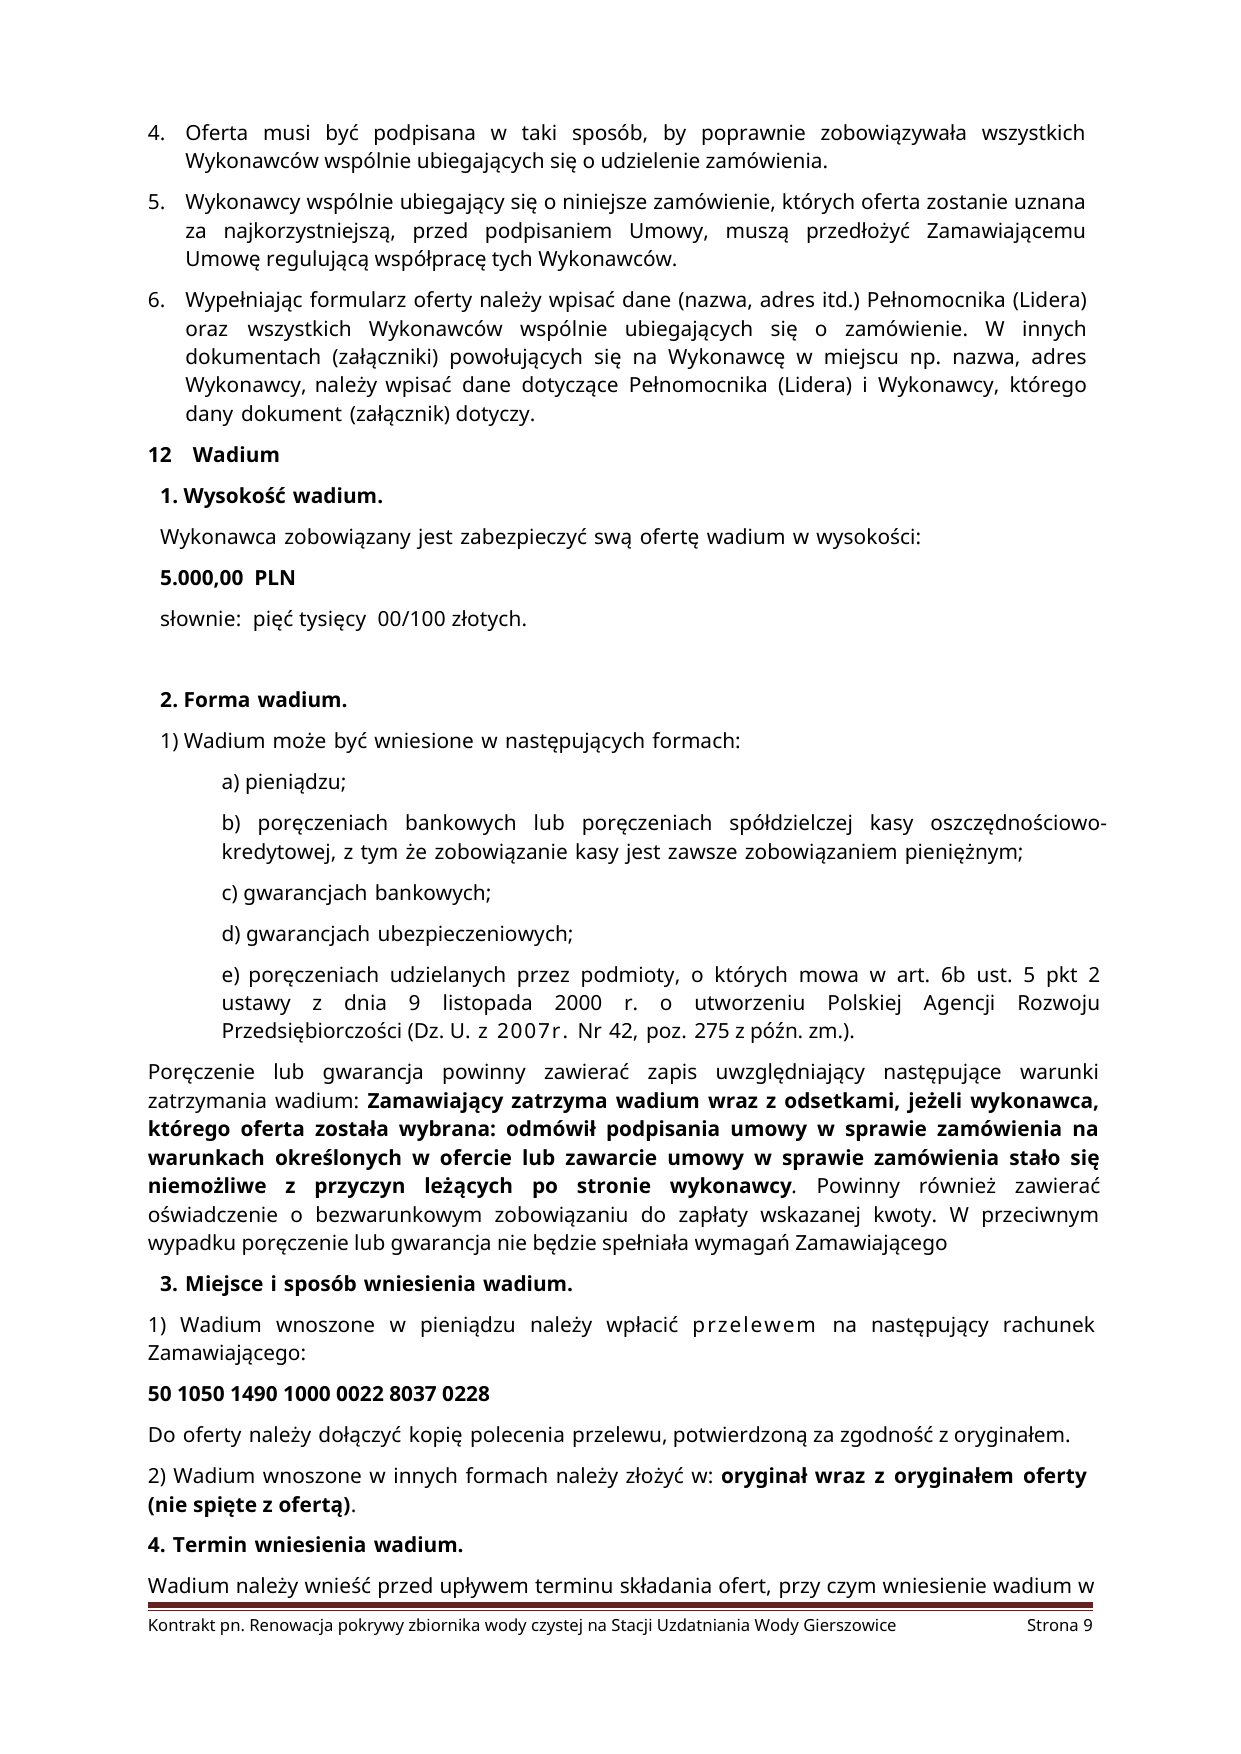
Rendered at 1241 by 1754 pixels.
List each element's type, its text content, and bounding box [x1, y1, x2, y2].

text 3. Miejsce i sposób wniesienia wadium. [160, 1269, 1095, 1297]
text Do oferty należy dołączyć kopię polecenia przelewu, potwierdzoną za zgodność z oryginałem. [148, 1420, 1095, 1449]
text 2. Forma wadium. [160, 686, 1095, 714]
text e) poręczeniach udzielanych przez podmioty, o których mowa w art. 6b ust. 5 pkt 2 ustawy z dnia 9 listopada 2000 r. o utworzeniu Polskiej Agencji Rozwoju Przedsiębiorczości (Dz. U. z 2007r. Nr 42, poz. 275 z późn. zm.). [221, 960, 1100, 1045]
text 1) Wadium może być wniesione w następujących formach: [160, 727, 1095, 755]
text d) gwarancjach ubezpieczeniowych; [221, 919, 1095, 947]
text b) poręczeniach bankowych lub poręczeniach spółdzielczej kasy oszczędnościowo- kredytowej, z tym że zobowiązanie kasy jest zawsze zobowiązaniem pieniężnym; [221, 808, 1107, 865]
subtitle Wadium [148, 440, 1093, 468]
text 4. Termin wniesienia wadium. [148, 1531, 1095, 1559]
text a) pieniądzu; [221, 767, 1095, 796]
text Poręczenie lub gwarancja powinny zawierać zapis uwzględniający następujące warunki zatrzymania wadium: Zamawiający zatrzyma wadium wraz z odsetkami, jeżeli wykonawca, którego oferta została wybrana: odmówił podpisania umowy w sprawie zamówienia na warunkach określonych w ofercie lub zawarcie umowy w sprawie zamówienia stało się niemożliwe z przyczyn leżących po stronie wykonawcy. Powinny również zawierać oświadczenie o bezwarunkowym zobowiązaniu do zapłaty wskazanej kwoty. W przeciwnym wypadku poręczenie lub gwarancja nie będzie spełniała wymagań Zamawiającego [148, 1057, 1100, 1257]
text 2) Wadium wnoszone w innych formach należy złożyć w: oryginał wraz z oryginałem oferty (nie spięte z ofertą). [148, 1461, 1087, 1518]
list Oferta musi być podpisana w taki sposób, by poprawnie zobowiązywała wszystkich Wykonawców wspólnie ubiegających się o udzielenie zamówienia. [148, 118, 1087, 175]
text Wykonawca zobowiązany jest zabezpieczyć swą ofertę wadium w wysokości: [160, 522, 1095, 550]
text 1. Wysokość wadium. [160, 481, 1095, 509]
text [148, 1572, 1095, 1600]
text c) gwarancjach bankowych; [221, 878, 1095, 906]
text 50 1050 1490 1000 0022 8037 0228 [148, 1379, 1095, 1408]
list Wypełniając formularz oferty należy wpisać dane (nazwa, adres itd.) Pełnomocnika (Lidera) oraz wszystkich Wykonawców wspólnie ubiegających się o zamówienie. W innych dokumentach (załączniki) powołujących się na Wykonawcę w miejscu np. nazwa, adres Wykonawcy, należy wpisać dane dotyczące Pełnomocnika (Lidera) i Wykonawcy, którego dany dokument (załącznik) dotyczy. [148, 285, 1087, 427]
text słownie: pięć tysięcy 00/100 złotych. [160, 604, 1095, 632]
list Wykonawcy wspólnie ubiegający się o niniejsze zamówienie, których oferta zostanie uznana za najkorzystniejszą, przed podpisaniem Umowy, muszą przedłożyć Zamawiającemu Umowę regulującą współpracę tych Wykonawców. [148, 187, 1087, 273]
text 5.000,00 PLN [160, 563, 1095, 591]
text 1) Wadium wnoszone w pieniądzu należy wpłacić przelewem na następujący rachunek Zamawiającego: [148, 1310, 1095, 1367]
